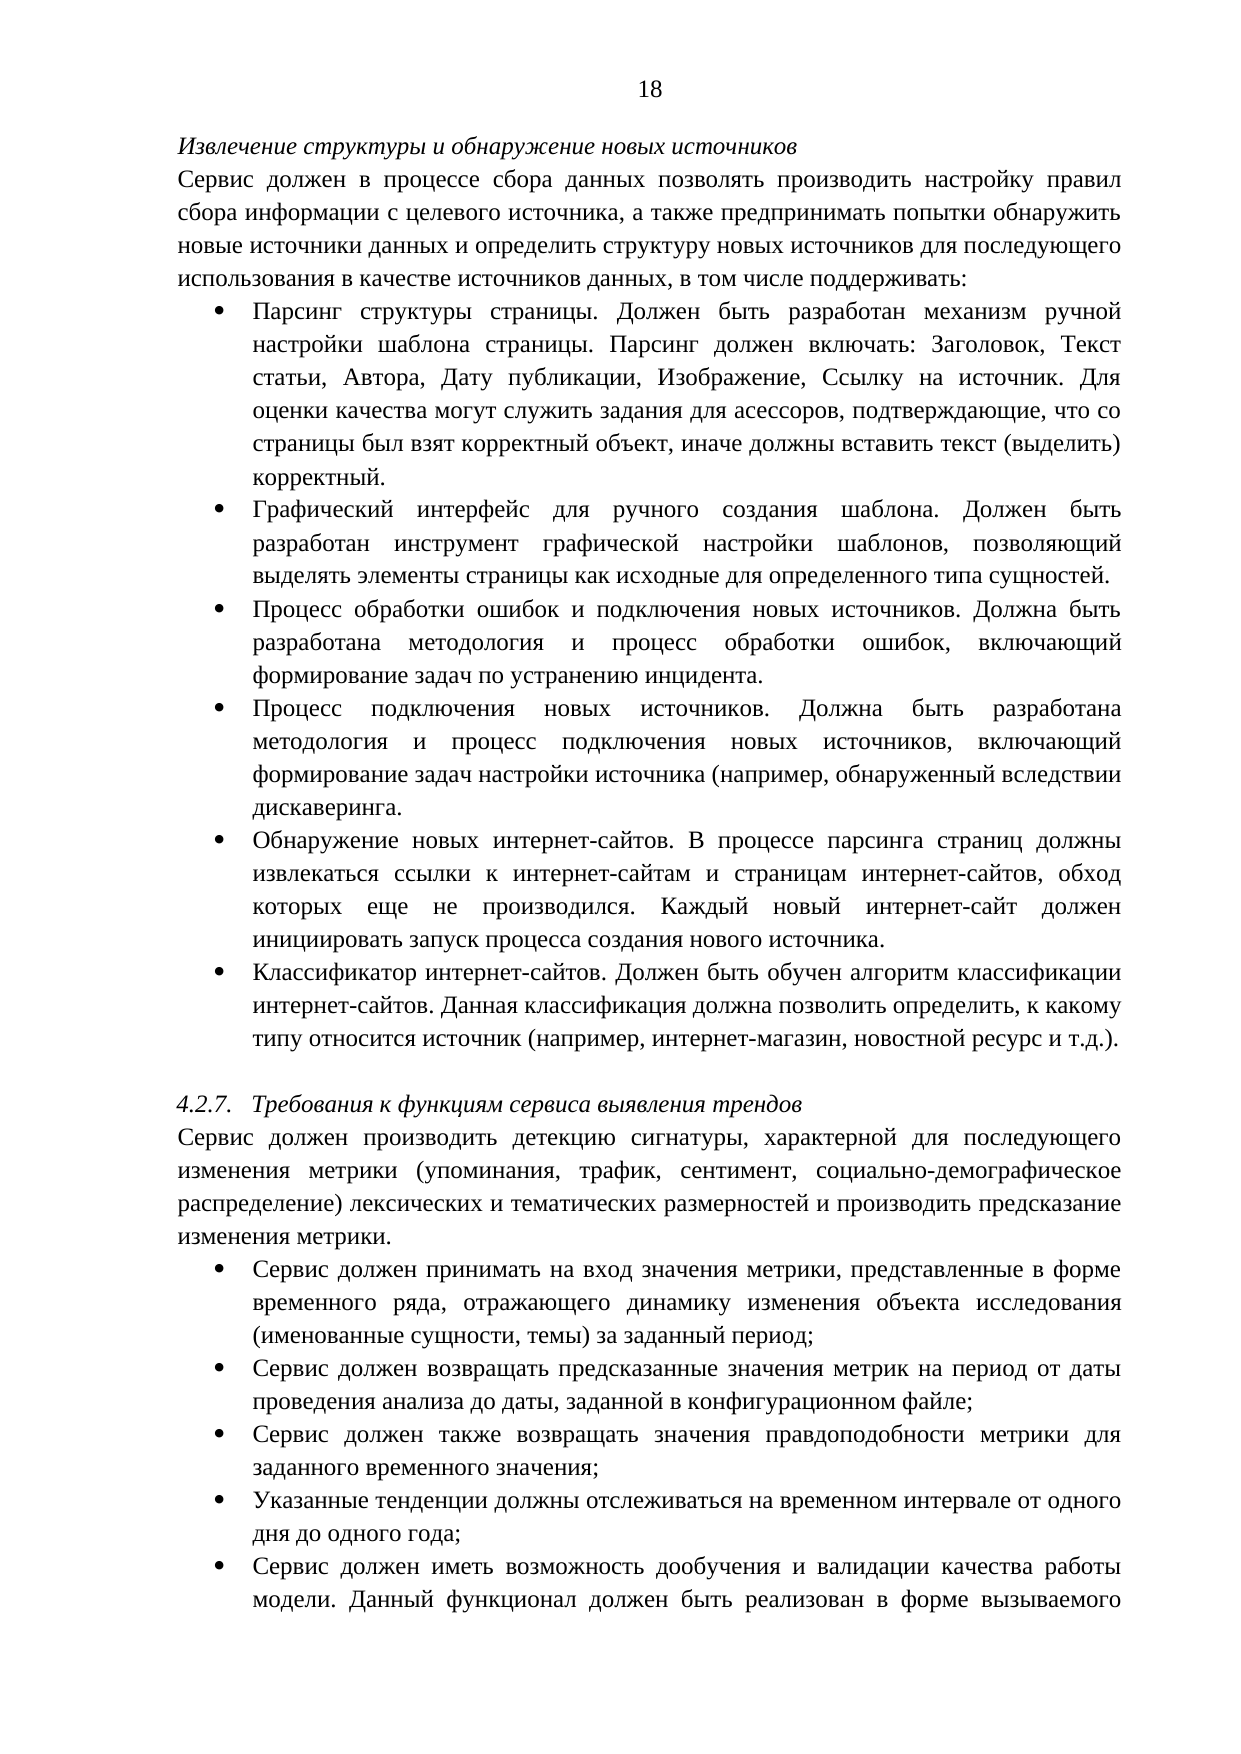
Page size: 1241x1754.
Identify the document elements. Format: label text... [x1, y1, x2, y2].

subtitle Требования к функциям сервиса выявления трендов [176, 1089, 1122, 1118]
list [215, 1551, 1122, 1613]
list Указанные тенденции должны отслеживаться на временном интервале от одного дня до одного года; [215, 1485, 1122, 1547]
text Извлечение структуры и обнаружение новых источников [177, 131, 1122, 160]
text Сервис должен в процессе сбора данных позволять производить настройку правил сбора информации с целевого источника, а также предпринимать попытки обнаружить новые источники данных и определить структуру новых источников для последующего использования в качестве источников данных, в том числе поддерживать: [177, 164, 1122, 292]
list Классификатор интернет-сайтов. Должен быть обучен алгоритм классификации интернет-сайтов. Данная классификация должна позволить определить, к какому типу относится источник (например, интернет-магазин, новостной ресурс и т.д.). [215, 957, 1122, 1052]
list Обнаружение новых интернет-сайтов. В процессе парсинга страниц должны извлекаться ссылки к интернет-сайтам и страницам интернет-сайтов, обход которых еще не производился. Каждый новый интернет-сайт должен инициировать запуск процесса создания нового источника. [215, 825, 1122, 953]
list Графический интерфейс для ручного создания шаблона. Должен быть разработан инструмент графической настройки шаблонов, позволяющий выделять элементы страницы как исходные для определенного типа сущностей. [215, 494, 1122, 589]
list Процесс обработки ошибок и подключения новых источников. Должна быть разработана методология и процесс обработки ошибок, включающий формирование задач по устранению инцидента. [215, 594, 1122, 688]
text Сервис должен производить детекцию сигнатуры, характерной для последующего изменения метрики (упоминания, трафик, сентимент, социально-демографическое распределение) лексических и тематических размерностей и производить предсказание изменения метрики. [177, 1122, 1122, 1250]
list Сервис должен также возвращать значения правдоподобности метрики для заданного временного значения; [215, 1419, 1122, 1481]
list Сервис должен принимать на вход значения метрики, представленные в форме временного ряда, отражающего динамику изменения объекта исследования (именованные сущности, темы) за заданный период; [215, 1254, 1122, 1349]
list Сервис должен возвращать предсказанные значения метрик на период от даты проведения анализа до даты, заданной в конфигурационном файле; [215, 1353, 1122, 1415]
list Парсинг структуры страницы. Должен быть разработан механизм ручной настройки шаблона страницы. Парсинг должен включать: Заголовок, Текст статьи, Автора, Дату публикации, Изображение, Ссылку на источник. Для оценки качества могут служить задания для асессоров, подтверждающие, что со страницы был взят корректный объект, иначе должны вставить текст (выделить) корректный. [215, 296, 1122, 490]
list Процесс подключения новых источников. Должна быть разработана методология и процесс подключения новых источников, включающий формирование задач настройки источника (например, обнаруженный вследствии дискаверинга. [215, 693, 1122, 821]
